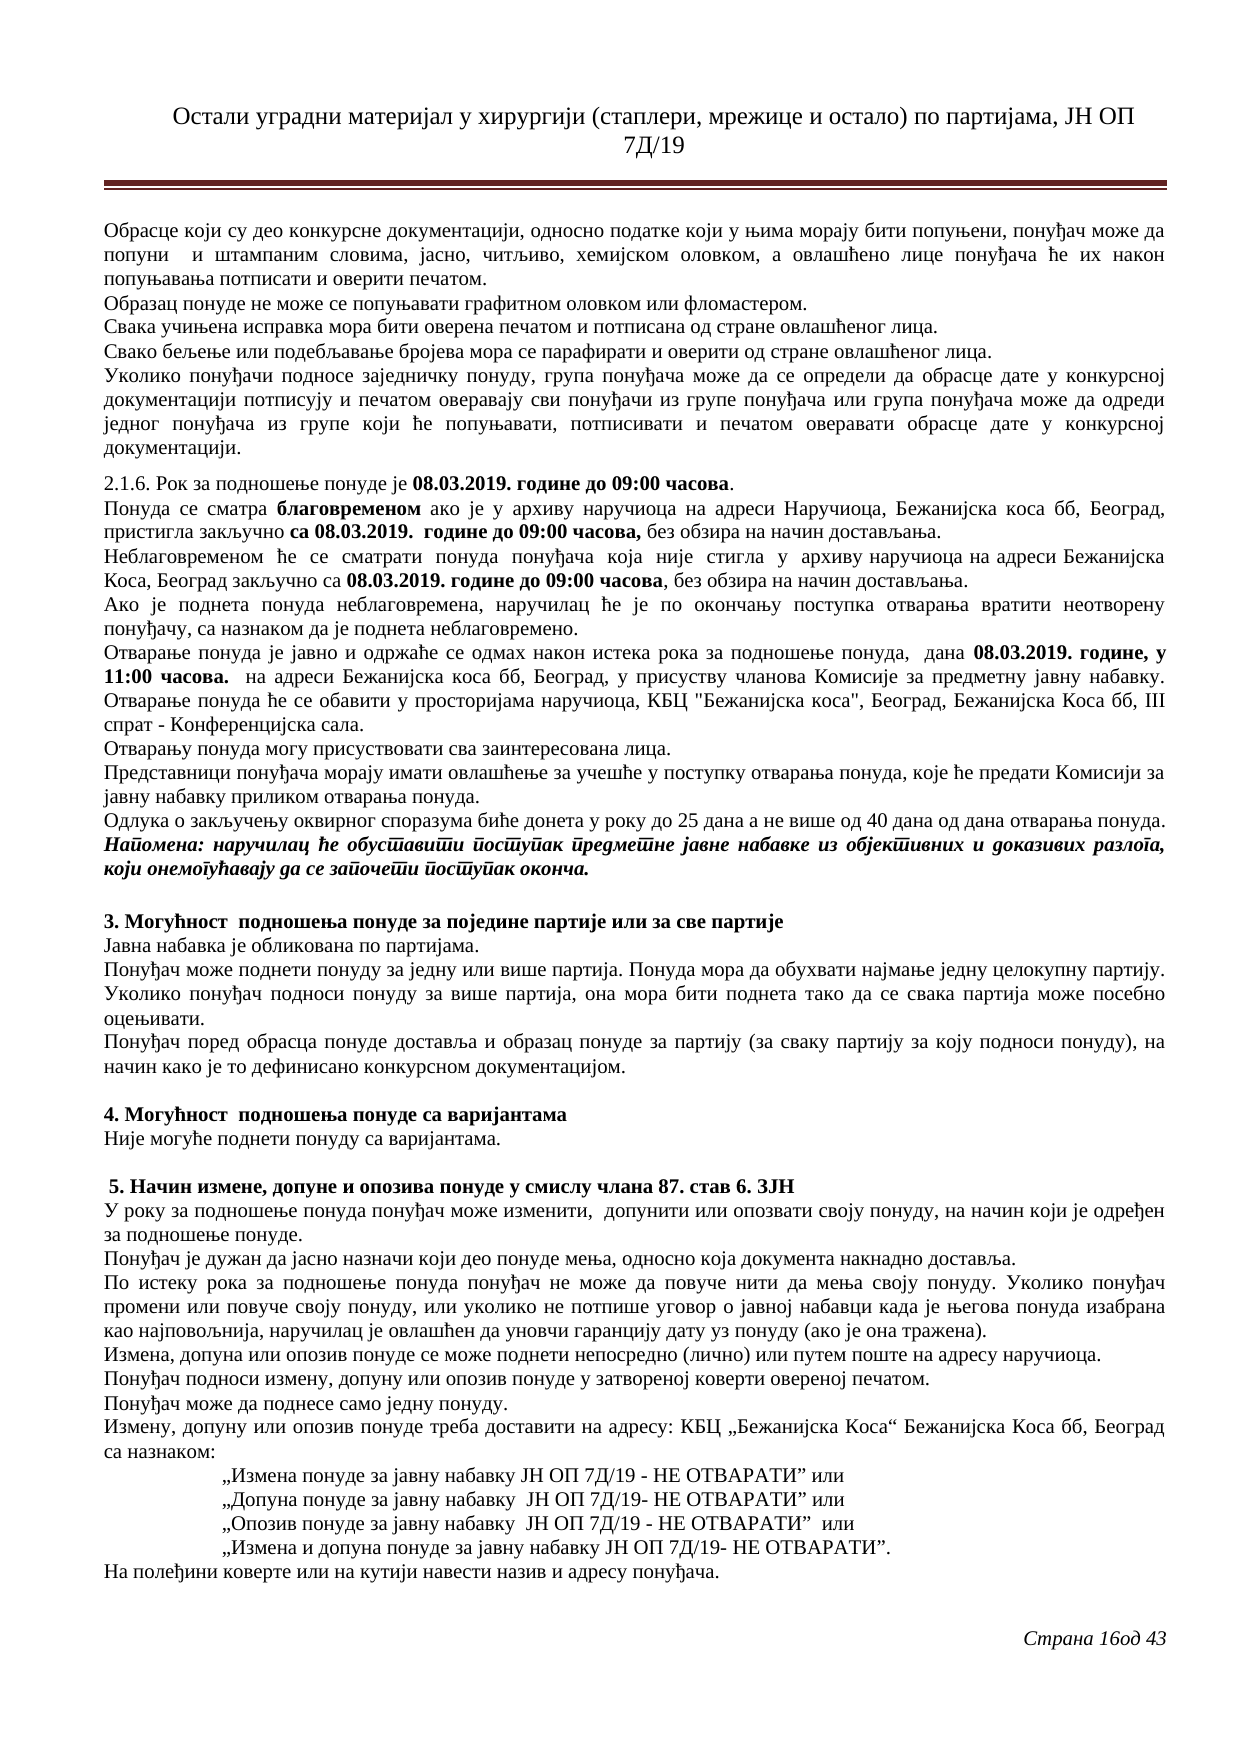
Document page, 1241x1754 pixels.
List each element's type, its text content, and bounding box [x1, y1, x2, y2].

text Измена, допуна или опозив понуде се може поднети непосредно (лично) или путем поште на адресу наручиоца. [103, 1342, 1167, 1366]
text Одлука о закључењу оквирног споразума биће донета у року до 25 дана а не више од 40 дана од дана отварања понуда. [103, 808, 1167, 832]
text 5. Начин измене, допуне и опозива понуде у смислу члана 87. став 6. ЗЈН [103, 1174, 1167, 1198]
text Обрасце који су део конкурсне документацији, односно податке који у њима морају бити попуњени, понуђач може да попуни и штампаним словима, јасно, читљиво, хемијском оловком, а овлашћено лице понуђача ће их након попуњавања потписати и оверити печатом. [103, 218, 1167, 290]
text „Измена и допуна понуде за јавну набавку ЈН ОП 7Д/19- НЕ ОТВАРАТИ”. [222, 1535, 1167, 1559]
text Понуђач подноси измену, допуну или опозив понуде у затвореној коверти овереној печатом. [103, 1366, 1167, 1390]
text 3. Могућност подношења понуде за поједине партије или за све партије [103, 909, 1167, 933]
text „Измена понуде за јавну набавку ЈН ОП 7Д/19 - НЕ ОТВАРАТИ” или [222, 1463, 1167, 1487]
text Није могуће поднети понуду са варијантама. [103, 1126, 1167, 1150]
text „Опозив понуде за јавну набавку ЈН ОП 7Д/19 - НЕ ОТВАРАТИ” или [222, 1511, 1167, 1535]
text 2.1.6. Рок за подношење понуде је 08.03.2019. године до 09:00 часова. [103, 471, 1167, 495]
text Напомена: наручилац ће обуставити поступак предметне јавне набавке из објективних и доказивих разлога, који онемогућавају да се започети поступак оконча. [103, 832, 1167, 880]
text Понуђач је дужан да јасно назначи који део понуде мења, односно која документа накнадно доставља. [103, 1246, 1167, 1270]
text Понуђач може да поднесе само једну понуду. [103, 1390, 1167, 1414]
text Свако бељење или подебљавање бројева мора се парафирати и оверити од стране овлашћеног лица. [103, 338, 1167, 363]
text Отварање понуда је јавно и одржаће се одмах након истека рока за подношење понуда, дана 08.03.2019. године, у 11:00 часова. на адреси Бежанијска коса бб, Београд, у присуству чланова Комисије за предметну јавну набавку. Отварање понуда ће се обавити у просторијама наручиоца, КБЦ "Бежанијска коса", Београд, Бежанијска Коса бб, III спрат - Конференцијска сала. [103, 640, 1167, 736]
text Представници понуђача морају имати овлашћење за учешће у поступку отварања понуда, које ће предати Комисији за јавну набавку приликом отварања понуда. [103, 760, 1167, 808]
text Понуда се сматра благовременом ако је у архиву наручиоца на адреси Наручиоца, Бежанијска коса бб, Београд, пристигла закључно са 08.03.2019. године до 09:00 часова, без обзира на начин достављања. [103, 495, 1167, 543]
text „Допуна понуде за јавну набавку ЈН ОП 7Д/19- НЕ ОТВАРАТИ” или [222, 1487, 1167, 1511]
text По истеку рока за подношење понуда понуђач не може да повуче нити да мења своју понуду. Уколико понуђач промени или повуче своју понуду, или уколико не потпише уговор о јавној набавци када је његова понуда изабрана као најповољнија, наручилац је овлашћен да уновчи гаранцију дату уз понуду (ако је она тражена). [103, 1270, 1167, 1342]
text Отварању понуда могу присуствовати сва заинтересована лица. [103, 736, 1167, 760]
text 4. Могућност подношења понуде са варијантама [103, 1102, 1167, 1126]
text Образац понуде не може се попуњавати графитном оловком или фломастером. [103, 290, 1167, 314]
text Ако је поднета понуда неблаговремена, наручилац ће је по окончању поступка отварања вратити неотворену понуђачу, са назнаком да је поднета неблаговремено. [103, 592, 1167, 640]
text Измену, допуну или опозив понуде треба доставити на адресу: КБЦ „Бежанијска Коса“ Бежанијска Коса бб, Београд са назнаком: [103, 1414, 1167, 1463]
text Неблаговременом ће се сматрати понуда понуђача која није стигла у архиву наручиоца на адреси Бежанијска Коса, Београд закључно са 08.03.2019. године до 09:00 часова, без обзира на начин достављања. [103, 543, 1167, 592]
text У року за подношење понуда понуђач може изменити, допунити или опозвати своју понуду, на начин који је одређен за подношење понуде. [103, 1198, 1167, 1246]
text Уколико понуђачи подносе заједничку понуду, група понуђача може да се определи да обрасце дате у конкурсној документацији потписују и печатом оверавају сви понуђачи из групе понуђача или група понуђача може да одреди једног понуђача из групе који ће попуњавати, потписивати и печатом оверавати обрасце дате у конкурсној документацији. [103, 363, 1167, 459]
text Jaвна набавка је обликована по партијама. [103, 933, 1167, 957]
text Понуђач може поднети понуду за једну или више партија. Понуда мора да обухвати најмање једну целокупну партију. Уколико понуђач подноси понуду за више партија, она мора бити поднета тако да се свака партија може посебно оцењивати. [103, 957, 1167, 1029]
text Свака учињена исправка мора бити оверена печатом и потписана од стране овлашћеног лица. [103, 314, 1167, 338]
text Понуђач поред обрасца понуде доставља и образац понуде за партију (за сваку партију за коју подноси понуду), на начин како је то дефинисано конкурсном документацијом. [103, 1029, 1167, 1078]
text На полеђини коверте или на кутији навести назив и адресу понуђача. [103, 1559, 1167, 1583]
